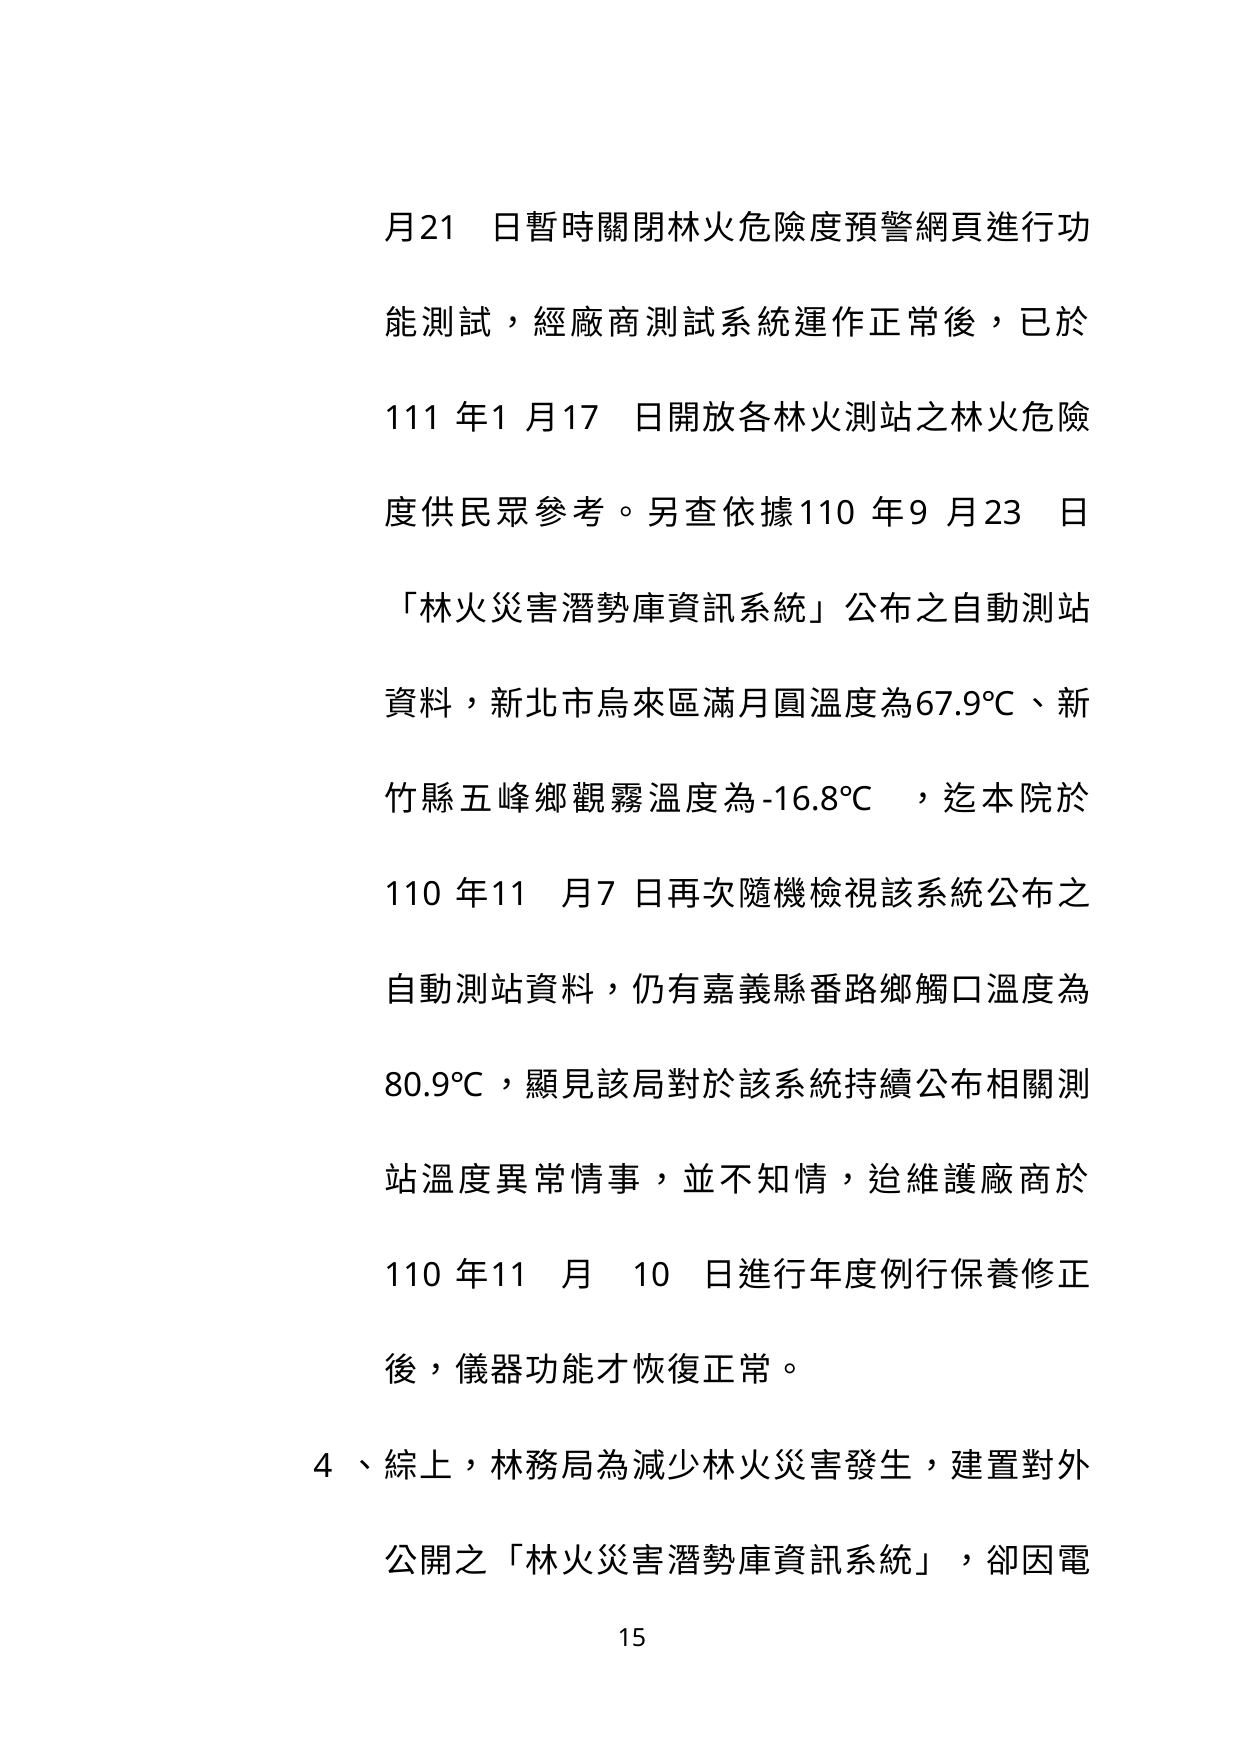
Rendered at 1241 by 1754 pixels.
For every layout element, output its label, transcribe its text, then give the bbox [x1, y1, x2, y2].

subtitle 綜上，林務局為減少林火災害發生，建置對外公開之「林火災害潛勢庫資訊系統」，卻因電腦資料庫故障，使系統關閉逾9個月，造成林業人員與民眾無從查知森林火災發生風險；且本院隨機檢視該系統所公布之氣溫，發現該局竟不知儀器測溫功能異常情事。 [296, 1415, 1092, 1605]
